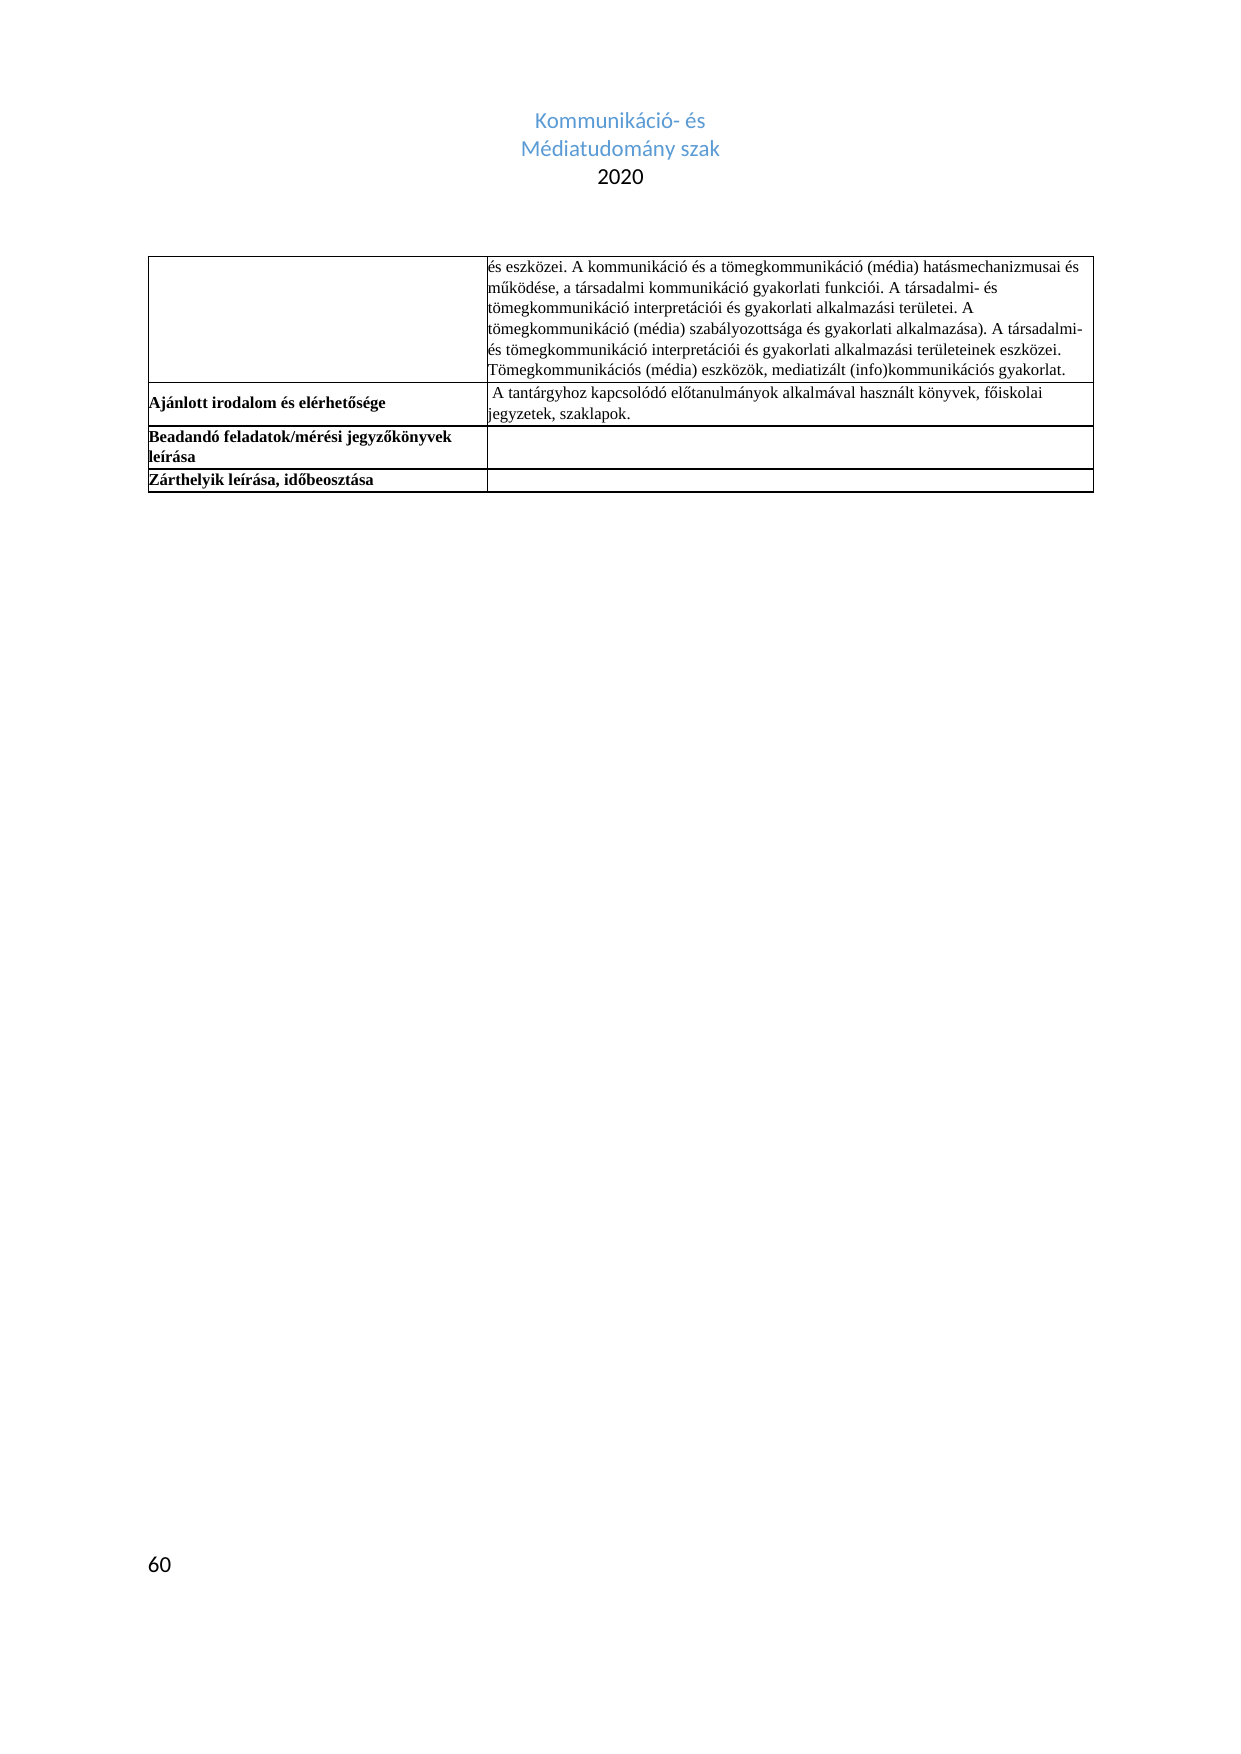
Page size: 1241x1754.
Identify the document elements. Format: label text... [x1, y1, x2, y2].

table_cell Ajánlott irodalom és elérhetősége [149, 383, 487, 425]
table_cell A tantárgyhoz kapcsolódó előtanulmányok alkalmával használt könyvek, főiskolai jegyzetek, szaklapok. [488, 383, 1093, 425]
table_cell [488, 427, 1093, 468]
table_cell Beadandó feladatok/mérési jegyzőkönyvek leírása [149, 427, 487, 468]
table_cell Zárthelyik leírása, időbeosztása [149, 470, 487, 491]
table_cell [488, 257, 1093, 381]
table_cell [149, 257, 487, 381]
table_cell [488, 470, 1093, 491]
